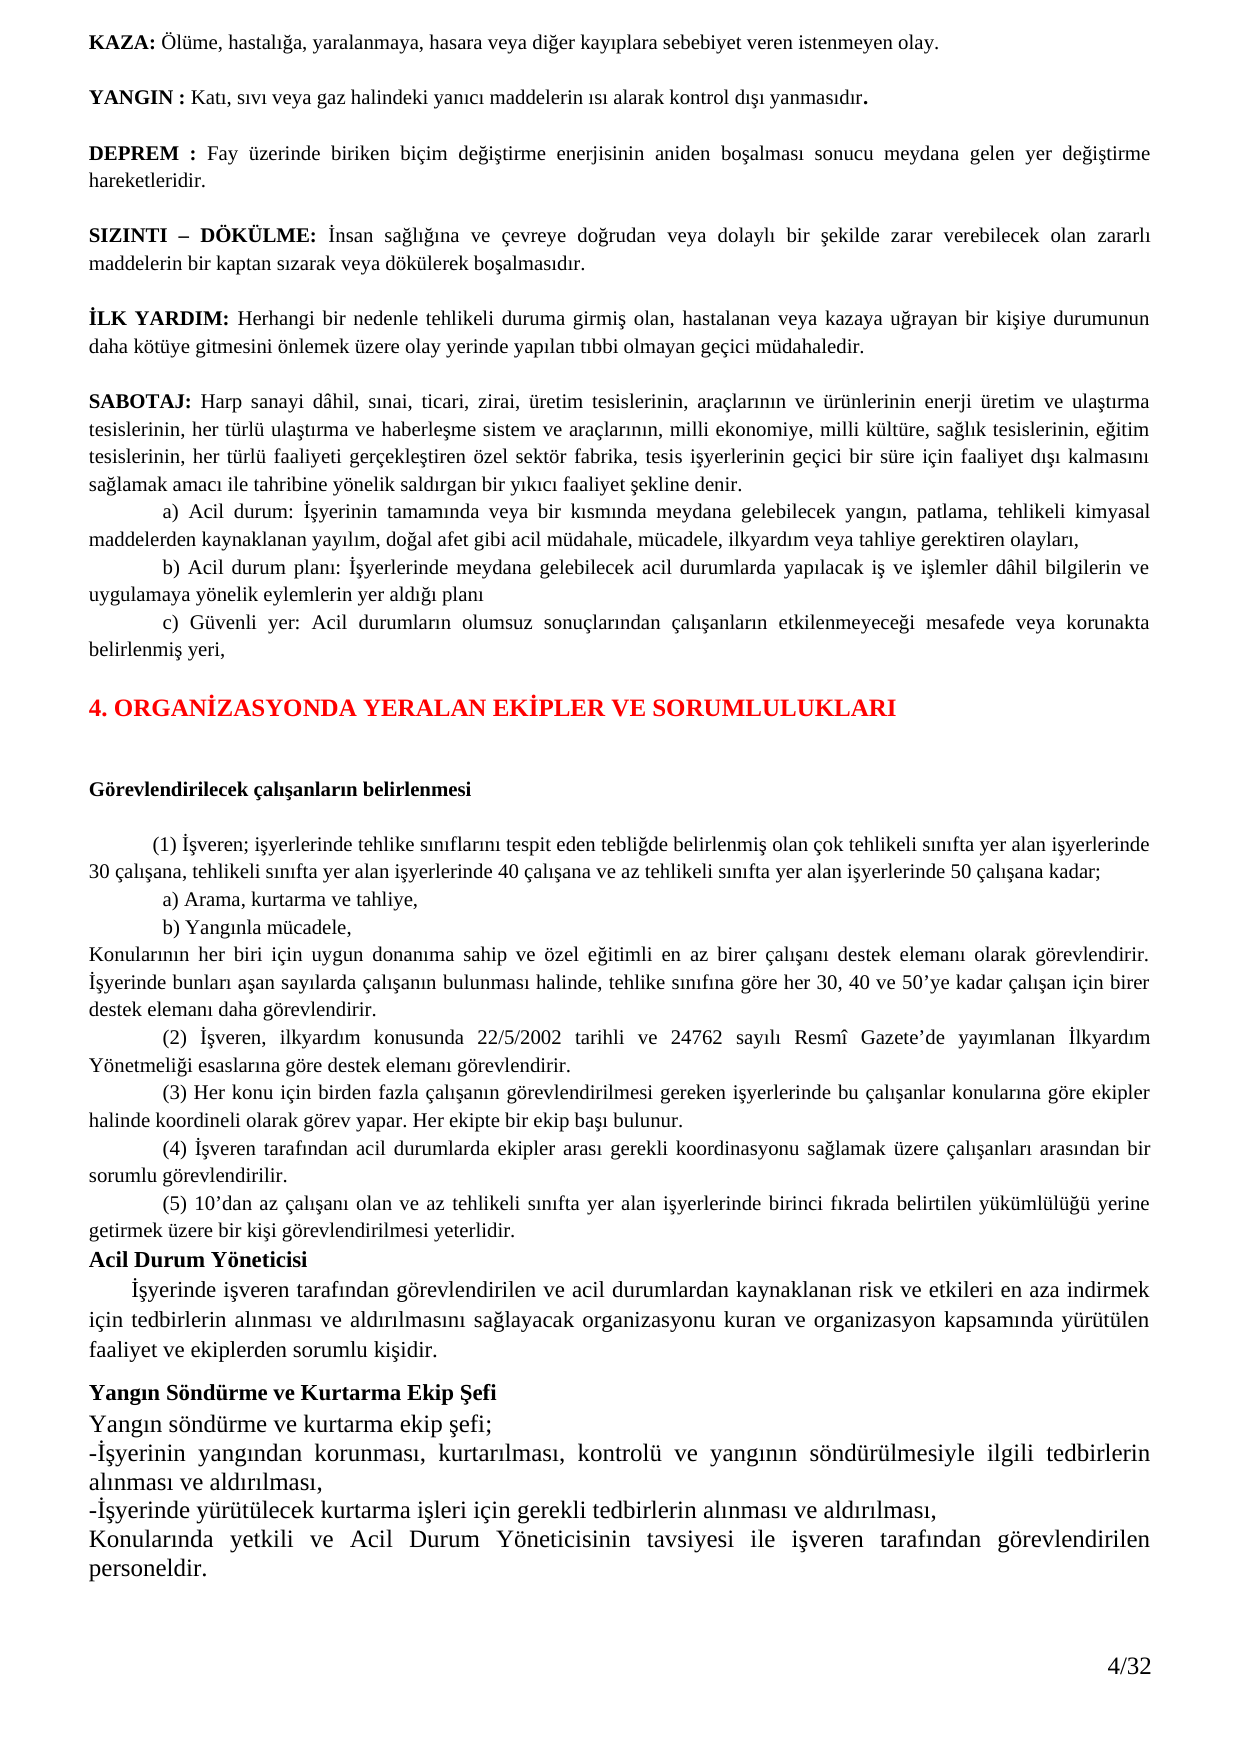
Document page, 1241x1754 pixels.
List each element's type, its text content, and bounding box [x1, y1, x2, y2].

text (1) İşveren; işyerlerinde tehlike sınıflarını tespit eden tebliğde belirlenmiş olan çok tehlikeli sınıfta yer alan işyerlerinde 30 çalışana, tehlikeli sınıfta yer alan işyerlerinde 40 çalışana ve az tehlikeli sınıfta yer alan işyerlerinde 50 çalışana kadar; [89, 832, 1152, 883]
text Yangın söndürme ve kurtarma ekip şefi; [89, 1409, 1152, 1438]
text c) Güvenli yer: Acil durumların olumsuz sonuçlarından çalışanların etkilenmeyeceği mesafede veya korunakta belirlenmiş yeri, [89, 610, 1152, 661]
text SIZINTI – DÖKÜLME: İnsan sağlığına ve çevreye doğrudan veya dolaylı bir şekilde zarar verebilecek olan zararlı maddelerin bir kaptan sızarak veya dökülerek boşalmasıdır. [89, 223, 1152, 275]
text (3) Her konu için birden fazla çalışanın görevlendirilmesi gereken işyerlerinde bu çalışanlar konularına göre ekipler halinde koordineli olarak görev yapar. Her ekipte bir ekip başı bulunur. [89, 1080, 1152, 1132]
text b) Yangınla mücadele, [89, 914, 1152, 939]
text a) Acil durum: İşyerinin tamamında veya bir kısmında meydana gelebilecek yangın, patlama, tehlikeli kimyasal maddelerden kaynaklanan yayılım, doğal afet gibi acil müdahale, mücadele, ilkyardım veya tahliye gerektiren olayları, [89, 499, 1152, 551]
subtitle Yangın Söndürme ve Kurtarma Ekip Şefi [89, 1379, 1152, 1406]
text b) Acil durum planı: İşyerlerinde meydana gelebilecek acil durumlarda yapılacak iş ve işlemler dâhil bilgilerin ve uygulamaya yönelik eylemlerin yer aldığı planı [89, 554, 1152, 606]
text -İşyerinde yürütülecek kurtarma işleri için gerekli tedbirlerin alınması ve aldırılması, [89, 1496, 1152, 1524]
text (4) İşveren tarafından acil durumlarda ekipler arası gerekli koordinasyonu sağlamak üzere çalışanları arasından bir sorumlu görevlendirilir. [89, 1135, 1152, 1187]
subtitle Acil Durum Yöneticisi [89, 1246, 1152, 1272]
text Görevlendirilecek çalışanların belirlenmesi [89, 777, 1152, 801]
text Konularının her biri için uygun donanıma sahip ve özel eğitimli en az birer çalışanı destek elemanı olarak görevlendirir. İşyerinde bunları aşan sayılarda çalışanın bulunması halinde, tehlike sınıfına göre her 30, 40 ve 50’ye kadar çalışan için birer destek elemanı daha görevlendirir. [89, 942, 1152, 1021]
text SABOTAJ: Harp sanayi dâhil, sınai, ticari, zirai, üretim tesislerinin, araçlarının ve ürünlerinin enerji üretim ve ulaştırma tesislerinin, her türlü ulaştırma ve haberleşme sistem ve araçlarının, milli ekonomiye, milli kültüre, sağlık tesislerinin, eğitim tesislerinin, her türlü faaliyeti gerçekleştiren özel sektör fabrika, tesis işyerlerinin geçici bir süre için faaliyet dışı kalmasını sağlamak amacı ile tahribine yönelik saldırgan bir yıkıcı faaliyet şekline denir. [89, 389, 1152, 496]
text YANGIN : Katı, sıvı veya gaz halindeki yanıcı maddelerin ısı alarak kontrol dışı yanmasıdır. [89, 85, 1152, 109]
text KAZA: Ölüme, hastalığa, yaralanmaya, hasara veya diğer kayıplara sebebiyet veren istenmeyen olay. [89, 30, 1152, 54]
text -İşyerinin yangından korunması, kurtarılması, kontrolü ve yangının söndürülmesiyle ilgili tedbirlerin alınması ve aldırılması, [89, 1438, 1152, 1496]
text (2) İşveren, ilkyardım konusunda 22/5/2002 tarihli ve 24762 sayılı Resmî Gazete’de yayımlanan İlkyardım Yönetmeliği esaslarına göre destek elemanı görevlendirir. [89, 1025, 1152, 1077]
text DEPREM : Fay üzerinde biriken biçim değiştirme enerjisinin aniden boşalması sonucu meydana gelen yer değiştirme hareketleridir. [89, 141, 1152, 192]
text İşyerinde işveren tarafından görevlendirilen ve acil durumlardan kaynaklanan risk ve etkileri en aza indirmek için tedbirlerin alınması ve aldırılmasını sağlayacak organizasyonu kuran ve organizasyon kapsamında yürütülen faaliyet ve ekiplerden sorumlu kişidir. [89, 1276, 1152, 1363]
text Konularında yetkili ve Acil Durum Yöneticisinin tavsiyesi ile işveren tarafından görevlendirilen personeldir. [89, 1524, 1152, 1582]
text 4. ORGANİZASYONDA YERALAN EKİPLER VE SORUMLULUKLARI [89, 693, 1152, 721]
text (5) 10’dan az çalışanı olan ve az tehlikeli sınıfta yer alan işyerlerinde birinci fıkrada belirtilen yükümlülüğü yerine getirmek üzere bir kişi görevlendirilmesi yeterlidir. [89, 1191, 1152, 1242]
text İLK YARDIM: Herhangi bir nedenle tehlikeli duruma girmiş olan, hastalanan veya kazaya uğrayan bir kişiye durumunun daha kötüye gitmesini önlemek üzere olay yerinde yapılan tıbbi olmayan geçici müdahaledir. [89, 306, 1152, 358]
text a) Arama, kurtarma ve tahliye, [89, 887, 1152, 911]
